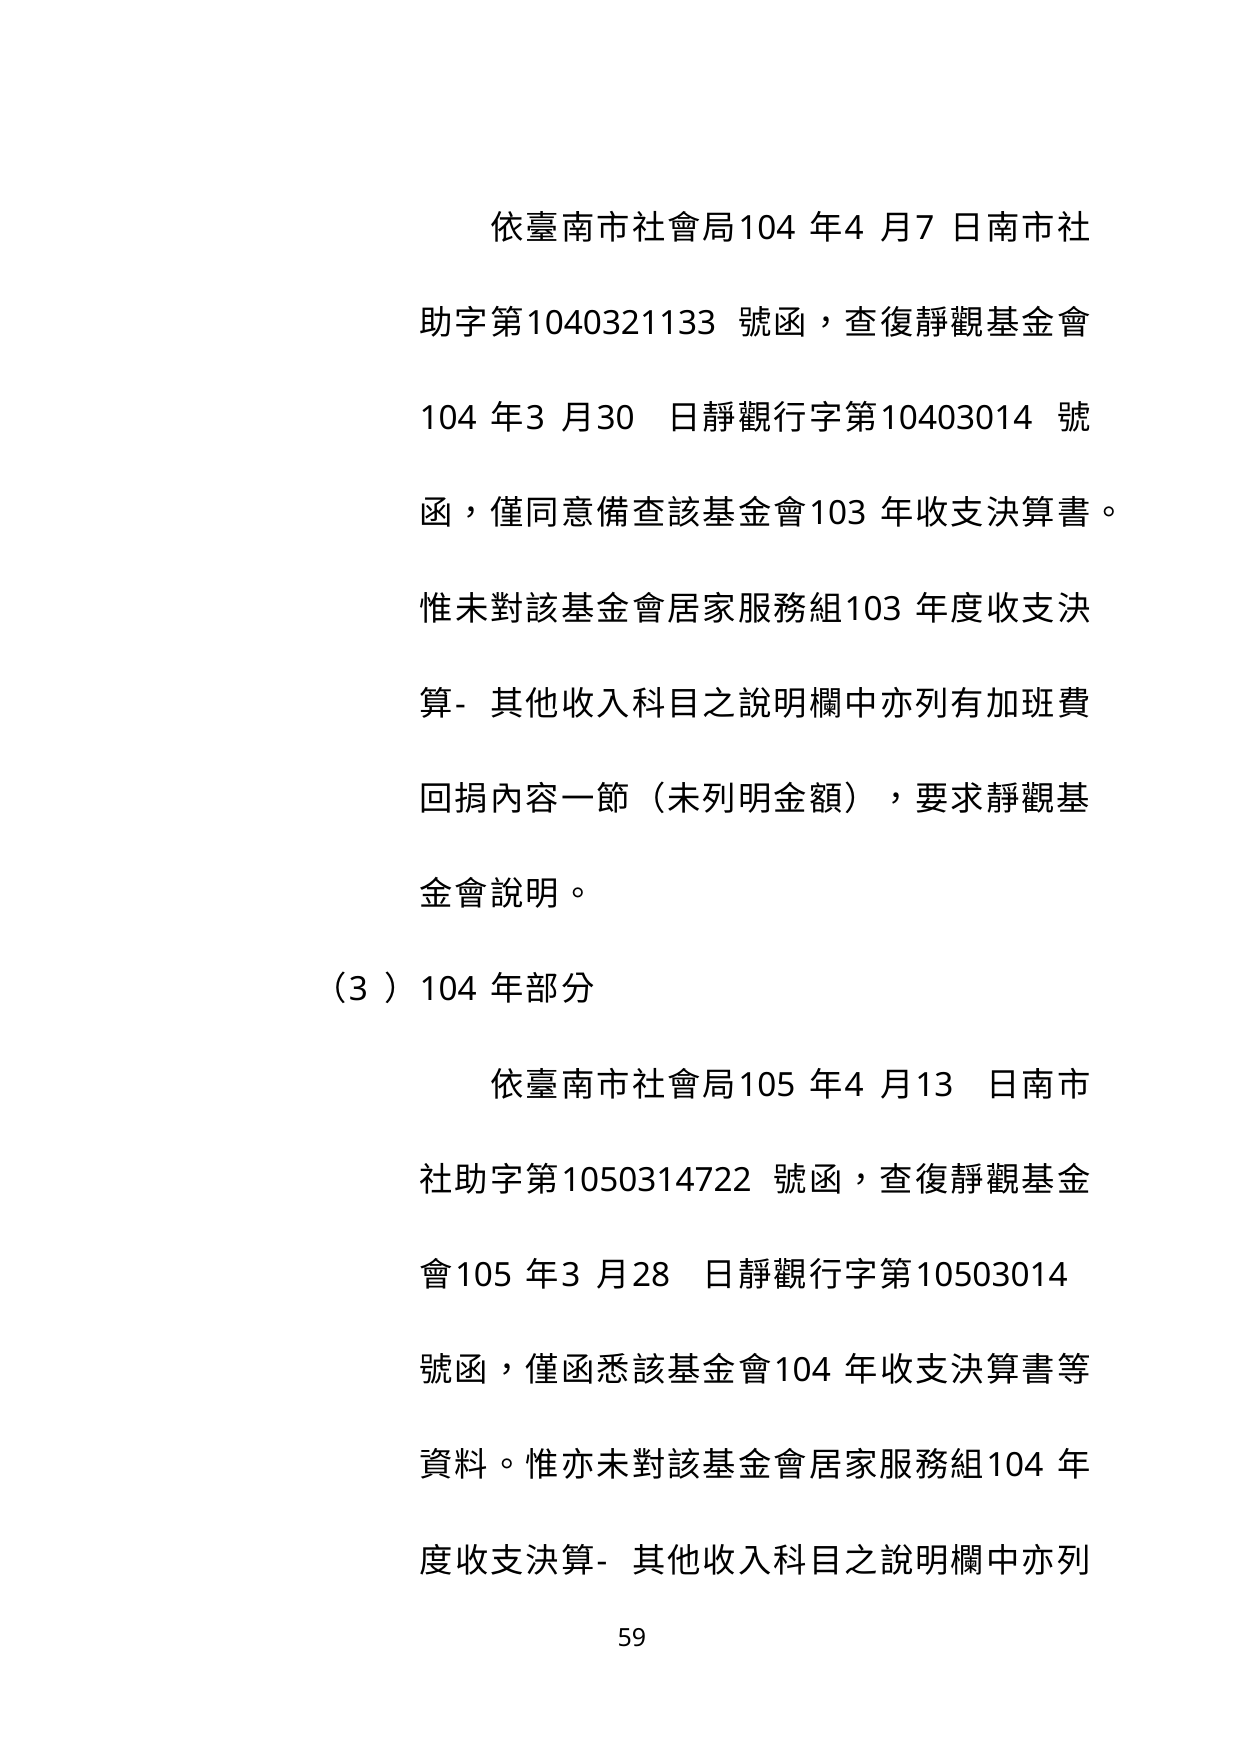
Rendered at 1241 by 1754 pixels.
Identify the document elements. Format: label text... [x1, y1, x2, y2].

subtitle 104年部分 [296, 939, 1092, 1034]
text 依臺南市社會局104年4月7日南市社助字第1040321133號函，查復靜觀基金會104年3月30日靜觀行字第10403014號函，僅同意備查該基金會103年收支決算書。惟未對該基金會居家服務組103年度收支決算-其他收入科目之說明欄中亦列有加班費回捐內容一節（未列明金額），要求靜觀基金會說明。 [384, 177, 1092, 939]
